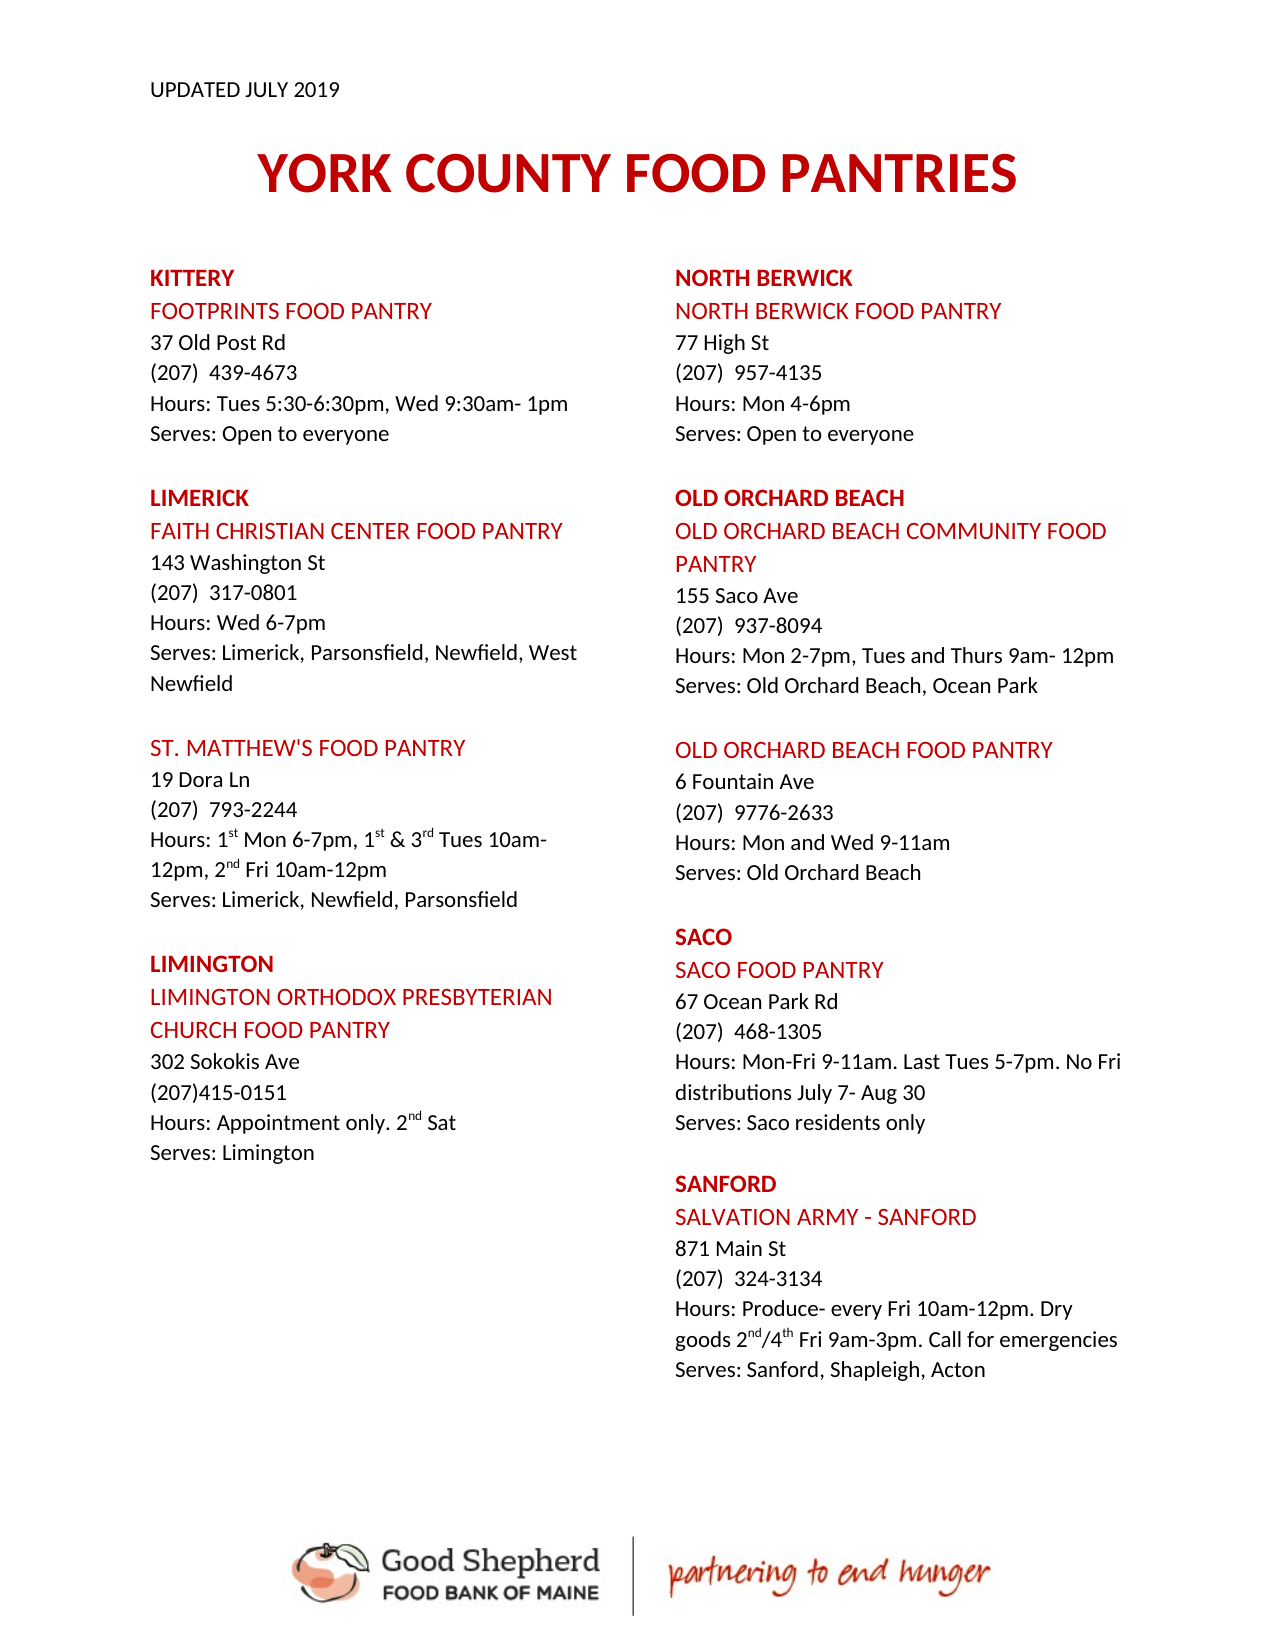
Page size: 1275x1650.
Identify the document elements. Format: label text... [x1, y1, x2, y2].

text (207) 957-4135 [675, 358, 1125, 386]
text SACO [675, 921, 1125, 952]
text Serves: Open to everyone [150, 419, 600, 447]
text SANFORD [675, 1168, 1125, 1199]
text OLD ORCHARD BEACH COMMUNITY FOOD PANTRY [675, 515, 1125, 578]
text (207) 937-8094 [675, 611, 1125, 639]
text SACO FOOD PANTRY [675, 954, 1125, 984]
text Hours: Wed 6-7pm [150, 608, 600, 636]
text OLD ORCHARD BEACH [675, 482, 1125, 512]
picture [262, 1515, 1011, 1630]
text 302 Sokokis Ave [150, 1047, 600, 1075]
text (207) 468-1305 [675, 1017, 1125, 1045]
text KITTERY [150, 262, 600, 293]
text SALVATION ARMY - SANFORD [675, 1201, 1125, 1232]
text Serves: Old Orchard Beach [675, 858, 1125, 886]
text Serves: Open to everyone [675, 419, 1125, 447]
text 77 High St [675, 328, 1125, 356]
text (207) 439-4673 [150, 358, 600, 386]
text Hours: Appointment only. 2nd Sat [150, 1108, 600, 1136]
text (207) 9776-2633 [675, 798, 1125, 826]
text (207) 324-3134 [675, 1264, 1125, 1292]
text Hours: Mon and Wed 9-11am [675, 828, 1125, 856]
text Hours: Produce- every Fri 10am-12pm. Dry goods 2nd/4th Fri 9am-3pm. Call for emergencies [675, 1294, 1125, 1353]
text 37 Old Post Rd [150, 328, 600, 356]
text 67 Ocean Park Rd [675, 987, 1125, 1015]
text Serves: Limerick, Parsonsfield, Newfield, West Newfield [150, 638, 600, 697]
text Serves: Saco residents only [675, 1108, 1125, 1136]
text Serves: Limington [150, 1138, 600, 1166]
text FOOTPRINTS FOOD PANTRY [150, 295, 600, 326]
text Hours: Tues 5:30-6:30pm, Wed 9:30am- 1pm [150, 389, 600, 417]
text Hours: Mon 4-6pm [675, 389, 1125, 417]
text YORK COUNTY FOOD PANTRIES [150, 136, 1125, 207]
text Serves: Sanford, Shapleigh, Acton [675, 1355, 1125, 1383]
text (207) 317-0801 [150, 578, 600, 606]
text Serves: Limerick, Newfield, Parsonsfield [150, 886, 600, 913]
text LIMERICK [150, 482, 600, 512]
text Serves: Old Orchard Beach, Ocean Park [675, 671, 1125, 699]
text (207)415-0151 [150, 1078, 600, 1106]
text LIMINGTON ORTHODOX PRESBYTERIAN CHURCH FOOD PANTRY [150, 982, 600, 1045]
text Hours: 1st Mon 6-7pm, 1st & 3rd Tues 10am-12pm, 2nd Fri 10am-12pm [150, 825, 600, 883]
text ST. MATTHEW'S FOOD PANTRY [150, 732, 600, 762]
text OLD ORCHARD BEACH FOOD PANTRY [675, 734, 1125, 765]
text 155 Saco Ave [675, 581, 1125, 609]
text 6 Fountain Ave [675, 767, 1125, 795]
text 19 Dora Ln [150, 765, 600, 793]
text NORTH BERWICK FOOD PANTRY [675, 295, 1125, 326]
text FAITH CHRISTIAN CENTER FOOD PANTRY [150, 515, 600, 545]
text Hours: Mon 2-7pm, Tues and Thurs 9am- 12pm [675, 641, 1125, 669]
text 871 Main St [675, 1234, 1125, 1262]
text 143 Washington St [150, 548, 600, 576]
text (207) 793-2244 [150, 795, 600, 823]
text LIMINGTON [150, 949, 600, 979]
text NORTH BERWICK [675, 262, 1125, 293]
text Hours: Mon-Fri 9-11am. Last Tues 5-7pm. No Fri distributions July 7- Aug 30 [675, 1047, 1125, 1106]
